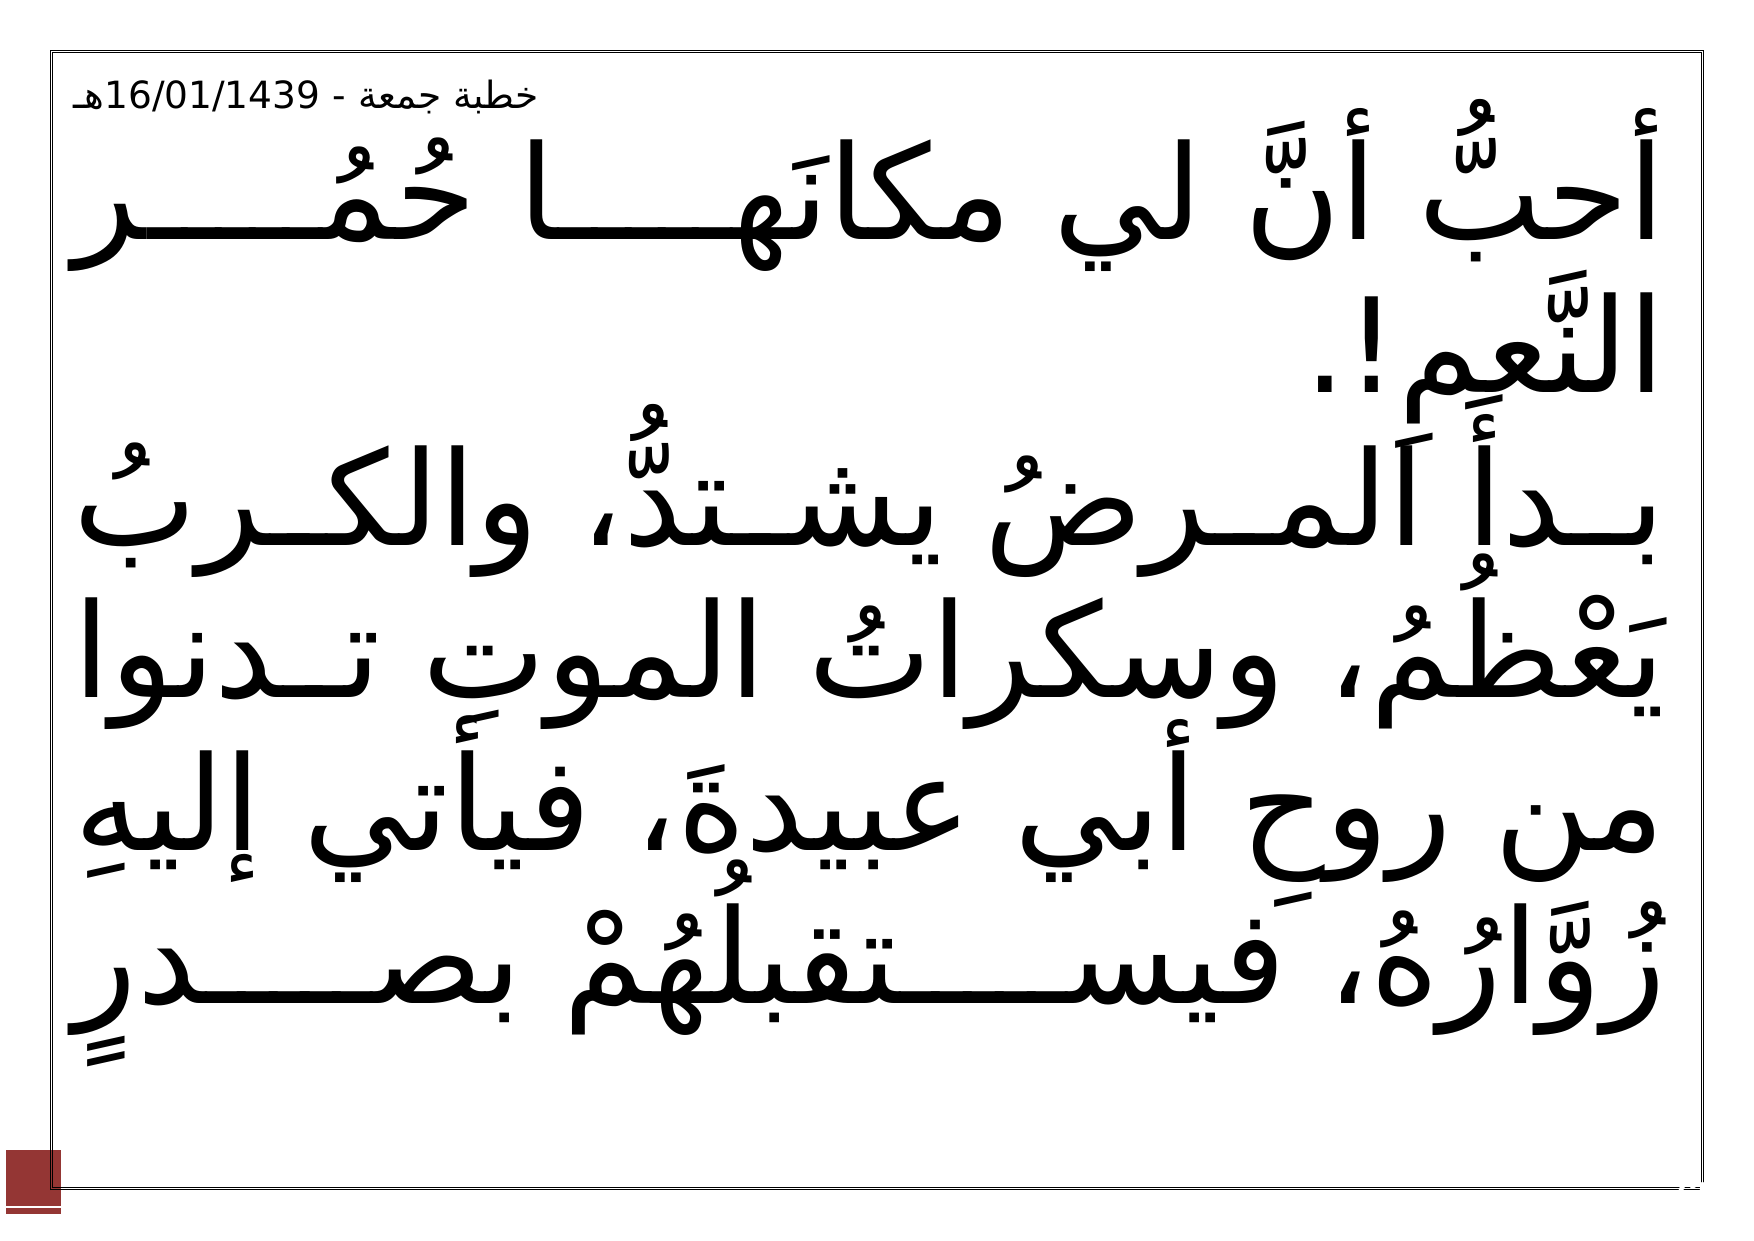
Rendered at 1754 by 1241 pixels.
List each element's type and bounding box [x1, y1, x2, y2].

text [74, 423, 1665, 1034]
text [74, 117, 1665, 423]
